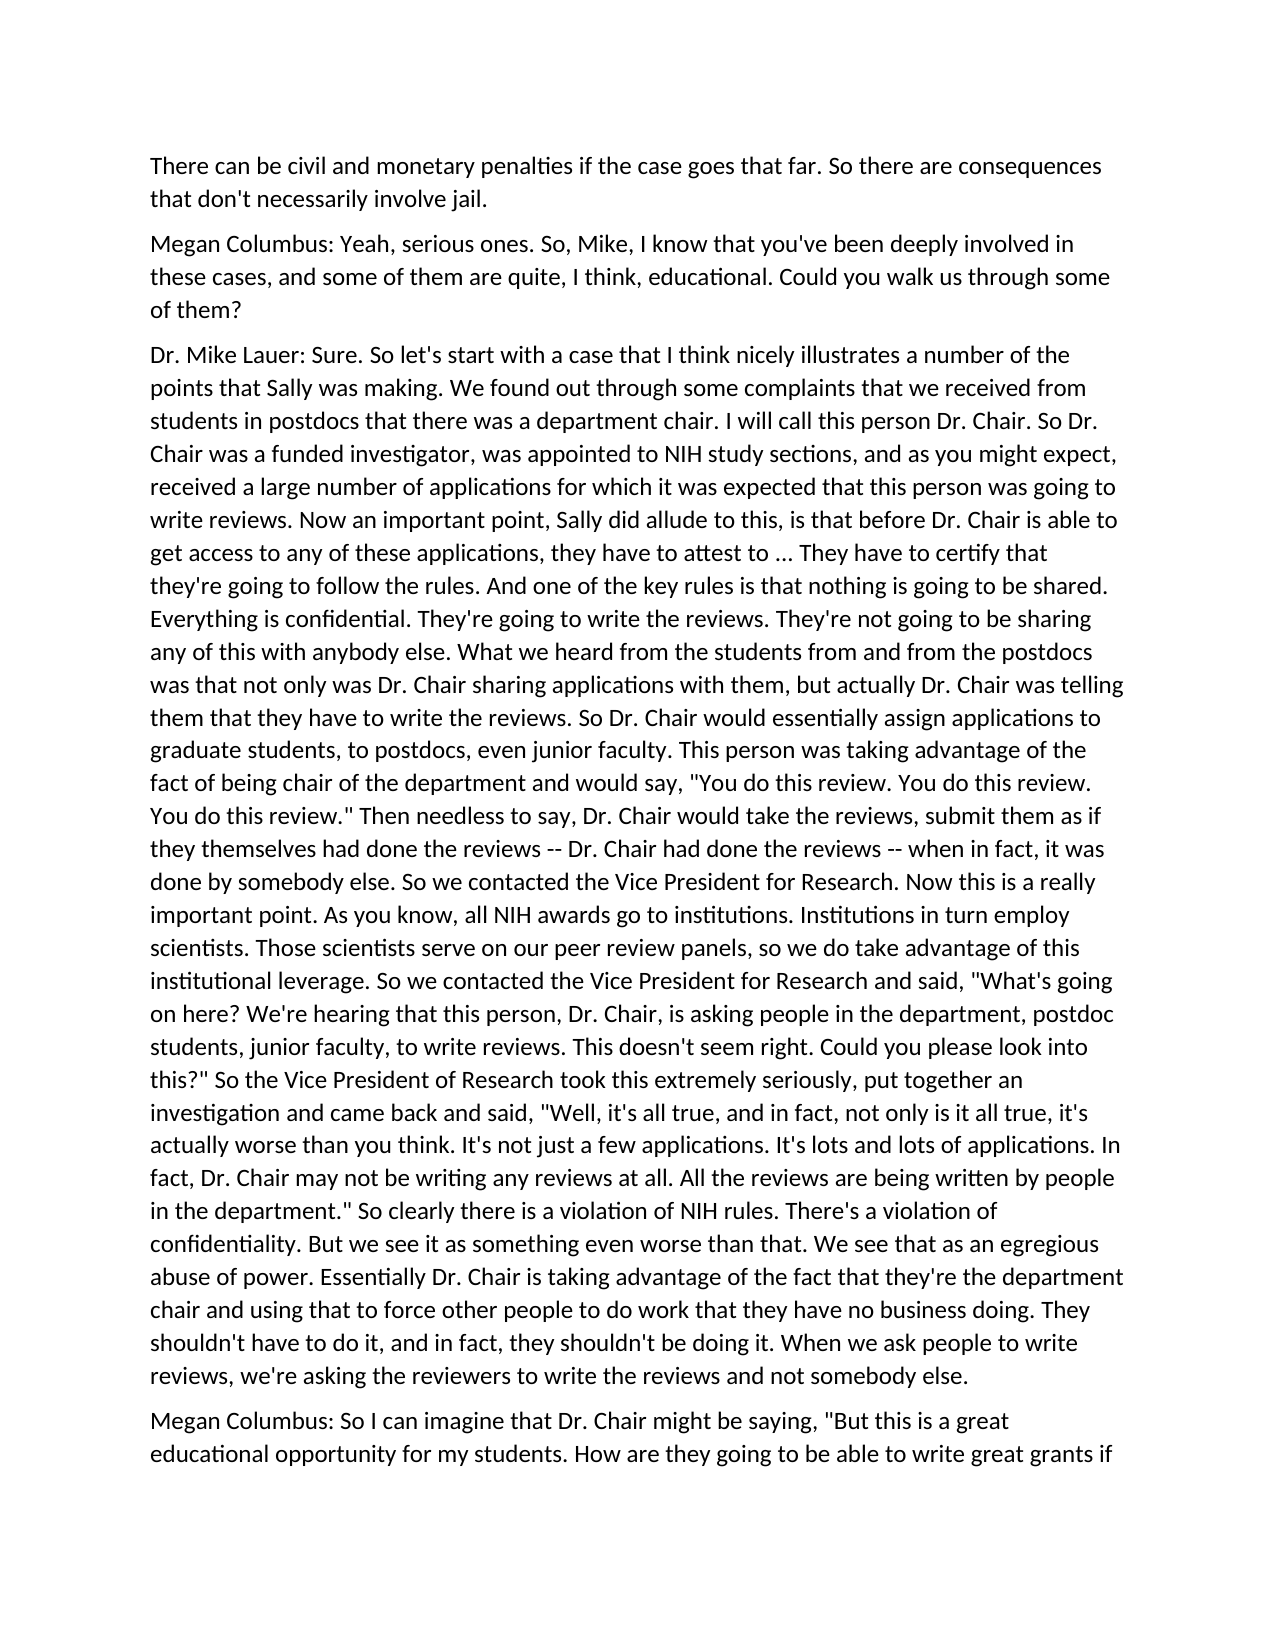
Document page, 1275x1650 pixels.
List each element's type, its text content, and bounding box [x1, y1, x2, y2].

text Megan Columbus: Yeah, serious ones. So, Mike, I know that you've been deeply involved in these cases, and some of them are quite, I think, educational. Could you walk us through some of them? [150, 228, 1125, 325]
text Dr. Mike Lauer: Sure. So let's start with a case that I think nicely illustrates a number of the points that Sally was making. We found out through some complaints that we received from students in postdocs that there was a department chair. I will call this person Dr. Chair. So Dr. Chair was a funded investigator, was appointed to NIH study sections, and as you might expect, received a large number of applications for which it was expected that this person was going to write reviews. Now an important point, Sally did allude to this, is that before Dr. Chair is able to get access to any of these applications, they have to attest to ... They have to certify that they're going to follow the rules. And one of the key rules is that nothing is going to be shared. Everything is confidential. They're going to write the reviews. They're not going to be sharing any of this with anybody else. What we heard from the students from and from the postdocs was that not only was Dr. Chair sharing applications with them, but actually Dr. Chair was telling them that they have to write the reviews. So Dr. Chair would essentially assign applications to graduate students, to postdocs, even junior faculty. This person was taking advantage of the fact of being chair of the department and would say, "You do this review. You do this review. You do this review." Then needless to say, Dr. Chair would take the reviews, submit them as if they themselves had done the reviews -- Dr. Chair had done the reviews -- when in fact, it was done by somebody else. So we contacted the Vice President for Research. Now this is a really important point. As you know, all NIH awards go to institutions. Institutions in turn employ scientists. Those scientists serve on our peer review panels, so we do take advantage of this institutional leverage. So we contacted the Vice President for Research and said, "What's going on here? We're hearing that this person, Dr. Chair, is asking people in the department, postdoc students, junior faculty, to write reviews. This doesn't seem right. Could you please look into this?" So the Vice President of Research took this extremely seriously, put together an investigation and came back and said, "Well, it's all true, and in fact, not only is it all true, it's actually worse than you think. It's not just a few applications. It's lots and lots of applications. In fact, Dr. Chair may not be writing any reviews at all. All the reviews are being written by people in the department." So clearly there is a violation of NIH rules. There's a violation of confidentiality. But we see it as something even worse than that. We see that as an egregious abuse of power. Essentially Dr. Chair is taking advantage of the fact that they're the department chair and using that to force other people to do work that they have no business doing. They shouldn't have to do it, and in fact, they shouldn't be doing it. When we ask people to write reviews, we're asking the reviewers to write the reviews and not somebody else. [150, 339, 1125, 1391]
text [150, 150, 1125, 213]
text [150, 1405, 1125, 1469]
